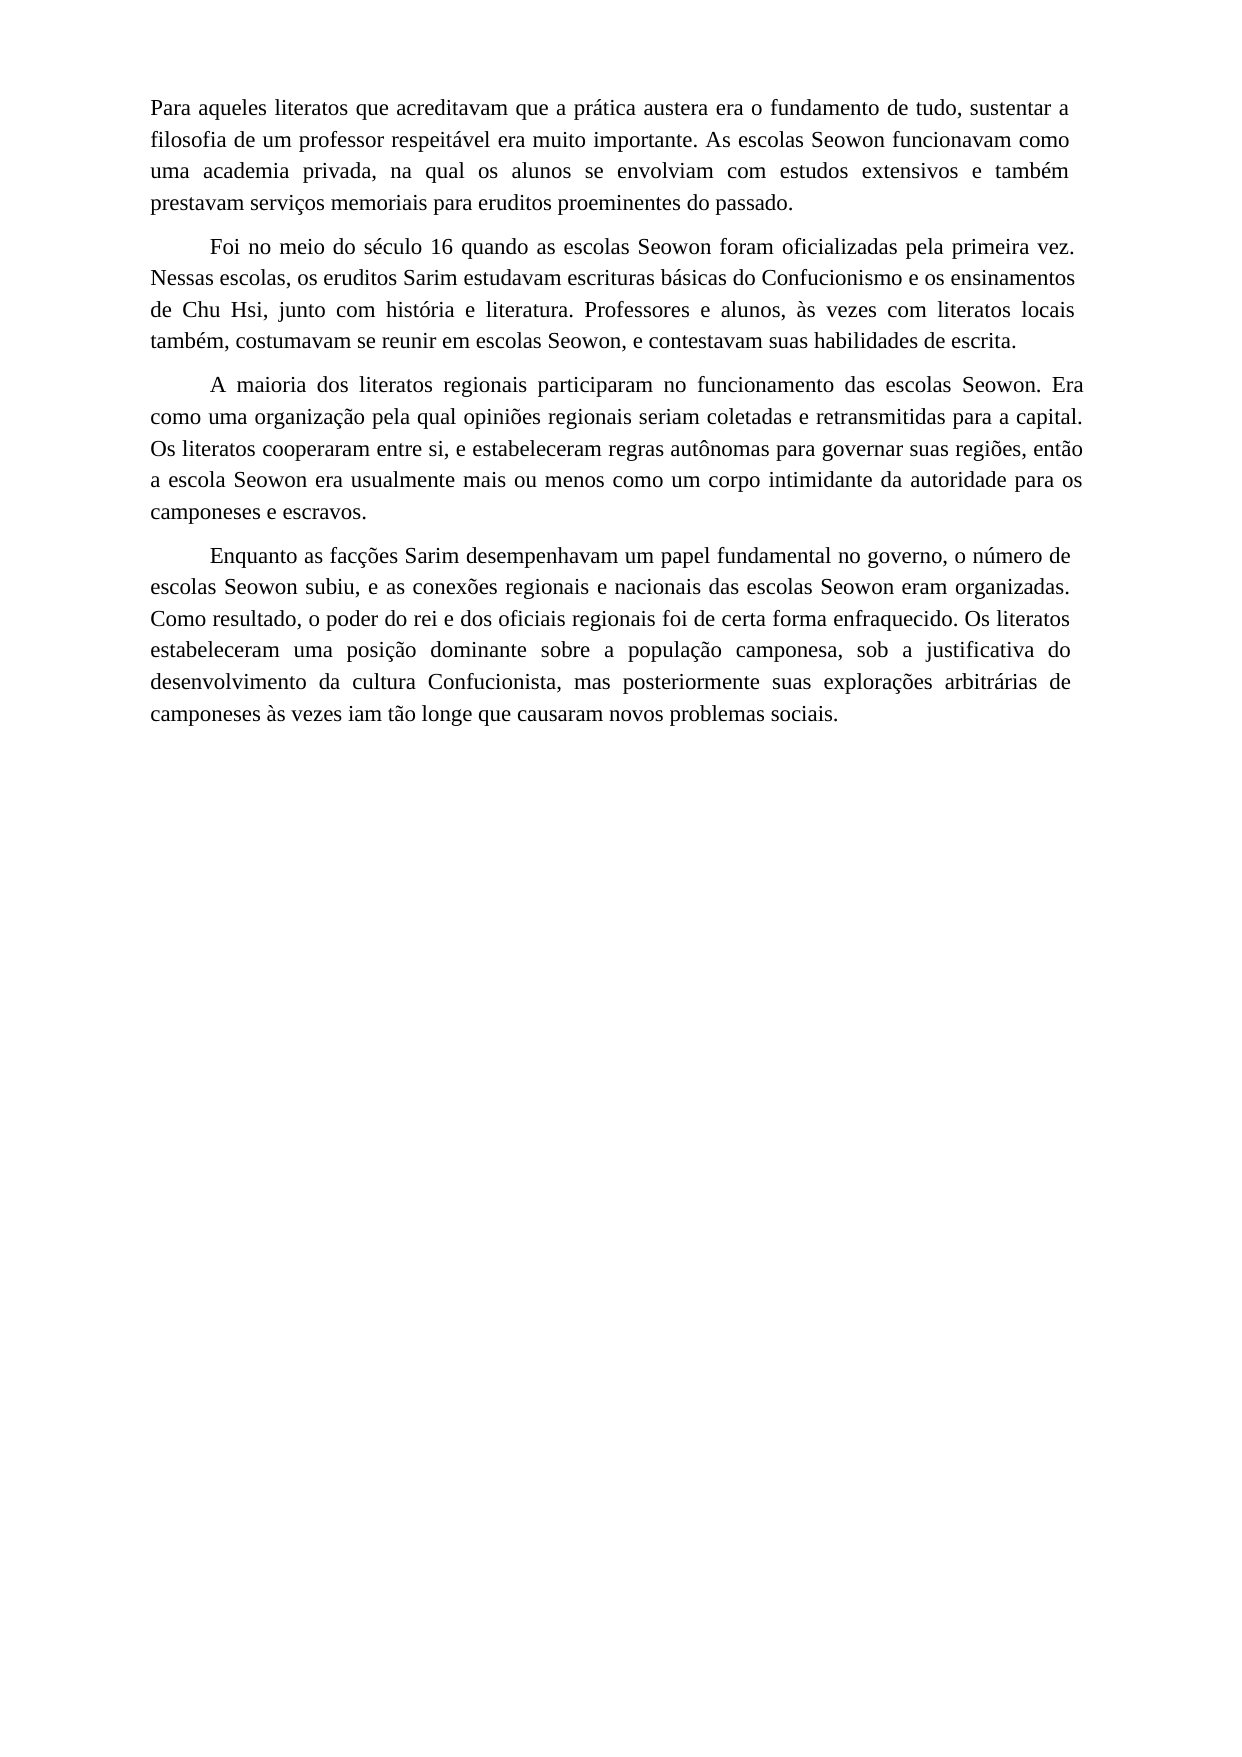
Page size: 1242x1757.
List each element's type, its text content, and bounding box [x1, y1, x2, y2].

text Enquanto as facções Sarim desempenhavam um papel fundamental no governo, o número de escolas Seowon subiu, e as conexões regionais e nacionais das escolas Seowon eram organizadas. Como resultado, o poder do rei e dos oficiais regionais foi de certa forma enfraquecido. Os literatos estabeleceram uma posição dominante sobre a população camponesa, sob a justificativa do desenvolvimento da cultura Confucionista, mas posteriormente suas explorações arbitrárias de camponeses às vezes iam tão longe que causaram novos problemas sociais. [150, 542, 1072, 726]
text Para aqueles literatos que acreditavam que a prática austera era o fundamento de tudo, sustentar a filosofia de um professor respeitável era muito importante. As escolas Seowon funcionavam como uma academia privada, na qual os alunos se envolviam com estudos extensivos e também prestavam serviços memoriais para eruditos proeminentes do passado. [150, 94, 1071, 215]
text A maioria dos literatos regionais participaram no funcionamento das escolas Seowon. Era como uma organização pela qual opiniões regionais seriam coletadas e retransmitidas para a capital. Os literatos cooperaram entre si, e estabeleceram regras autônomas para governar suas regiões, então a escola Seowon era usualmente mais ou menos como um corpo intimidante da autoridade para os camponeses e escravos. [150, 372, 1084, 524]
text Foi no meio do século 16 quando as escolas Seowon foram oficializadas pela primeira vez. Nessas escolas, os eruditos Sarim estudavam escrituras básicas do Confucionismo e os ensinamentos de Chu Hsi, junto com história e literatura. Professores e alunos, às vezes com literatos locais também, costumavam se reunir em escolas Seowon, e contestavam suas habilidades de escrita. [150, 233, 1076, 354]
